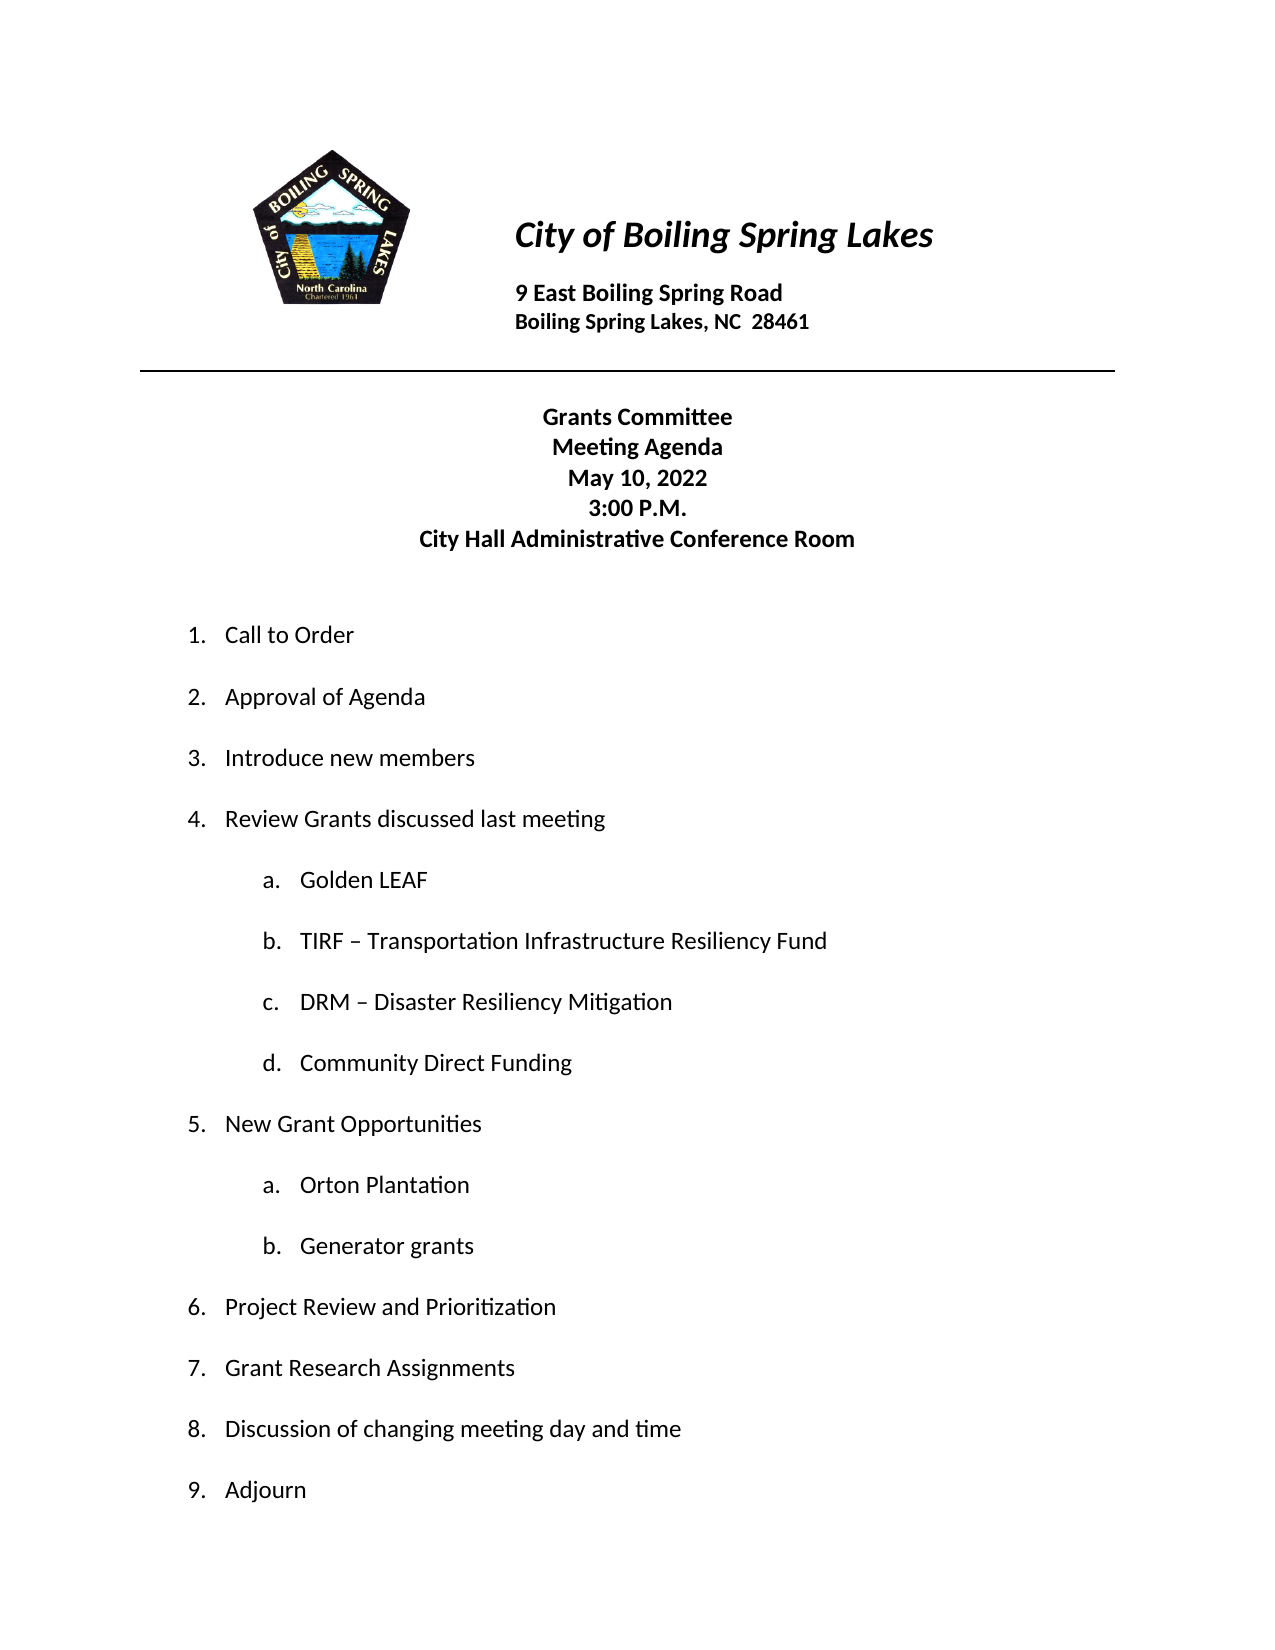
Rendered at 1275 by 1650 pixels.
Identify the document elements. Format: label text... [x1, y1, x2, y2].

table_header [150, 150, 515, 354]
list Community Direct Funding [262, 1047, 1125, 1077]
table_header City of Boiling Spring Lakes 9 East Boiling Spring Road Boiling Spring Lakes, NC 28461 [515, 150, 1130, 354]
list Golden LEAF [262, 864, 1125, 894]
list Grant Research Assignments [187, 1352, 1125, 1383]
list Generator grants [262, 1230, 1125, 1261]
text May 10, 2022 [150, 462, 1125, 492]
text Grants Committee [150, 401, 1125, 431]
list Discussion of changing meeting day and time [187, 1413, 1125, 1444]
picture [248, 150, 417, 305]
list Review Grants discussed last meeting [187, 803, 1125, 833]
list Adjourn [187, 1474, 1125, 1505]
list Call to Order [187, 620, 1125, 650]
list New Grant Opportunities [187, 1108, 1125, 1138]
text 3:00 P.M. [150, 492, 1125, 523]
text City Hall Administrative Conference Room [150, 523, 1125, 553]
list TIRF – Transportation Infrastructure Resiliency Fund [262, 925, 1125, 955]
list Project Review and Prioritization [187, 1291, 1125, 1322]
text Meeting Agenda [150, 431, 1125, 462]
list Introduce new members [187, 742, 1125, 772]
list Approval of Agenda [187, 681, 1125, 711]
list Orton Plantation [262, 1169, 1125, 1199]
list DRM – Disaster Resiliency Mitigation [262, 986, 1125, 1016]
